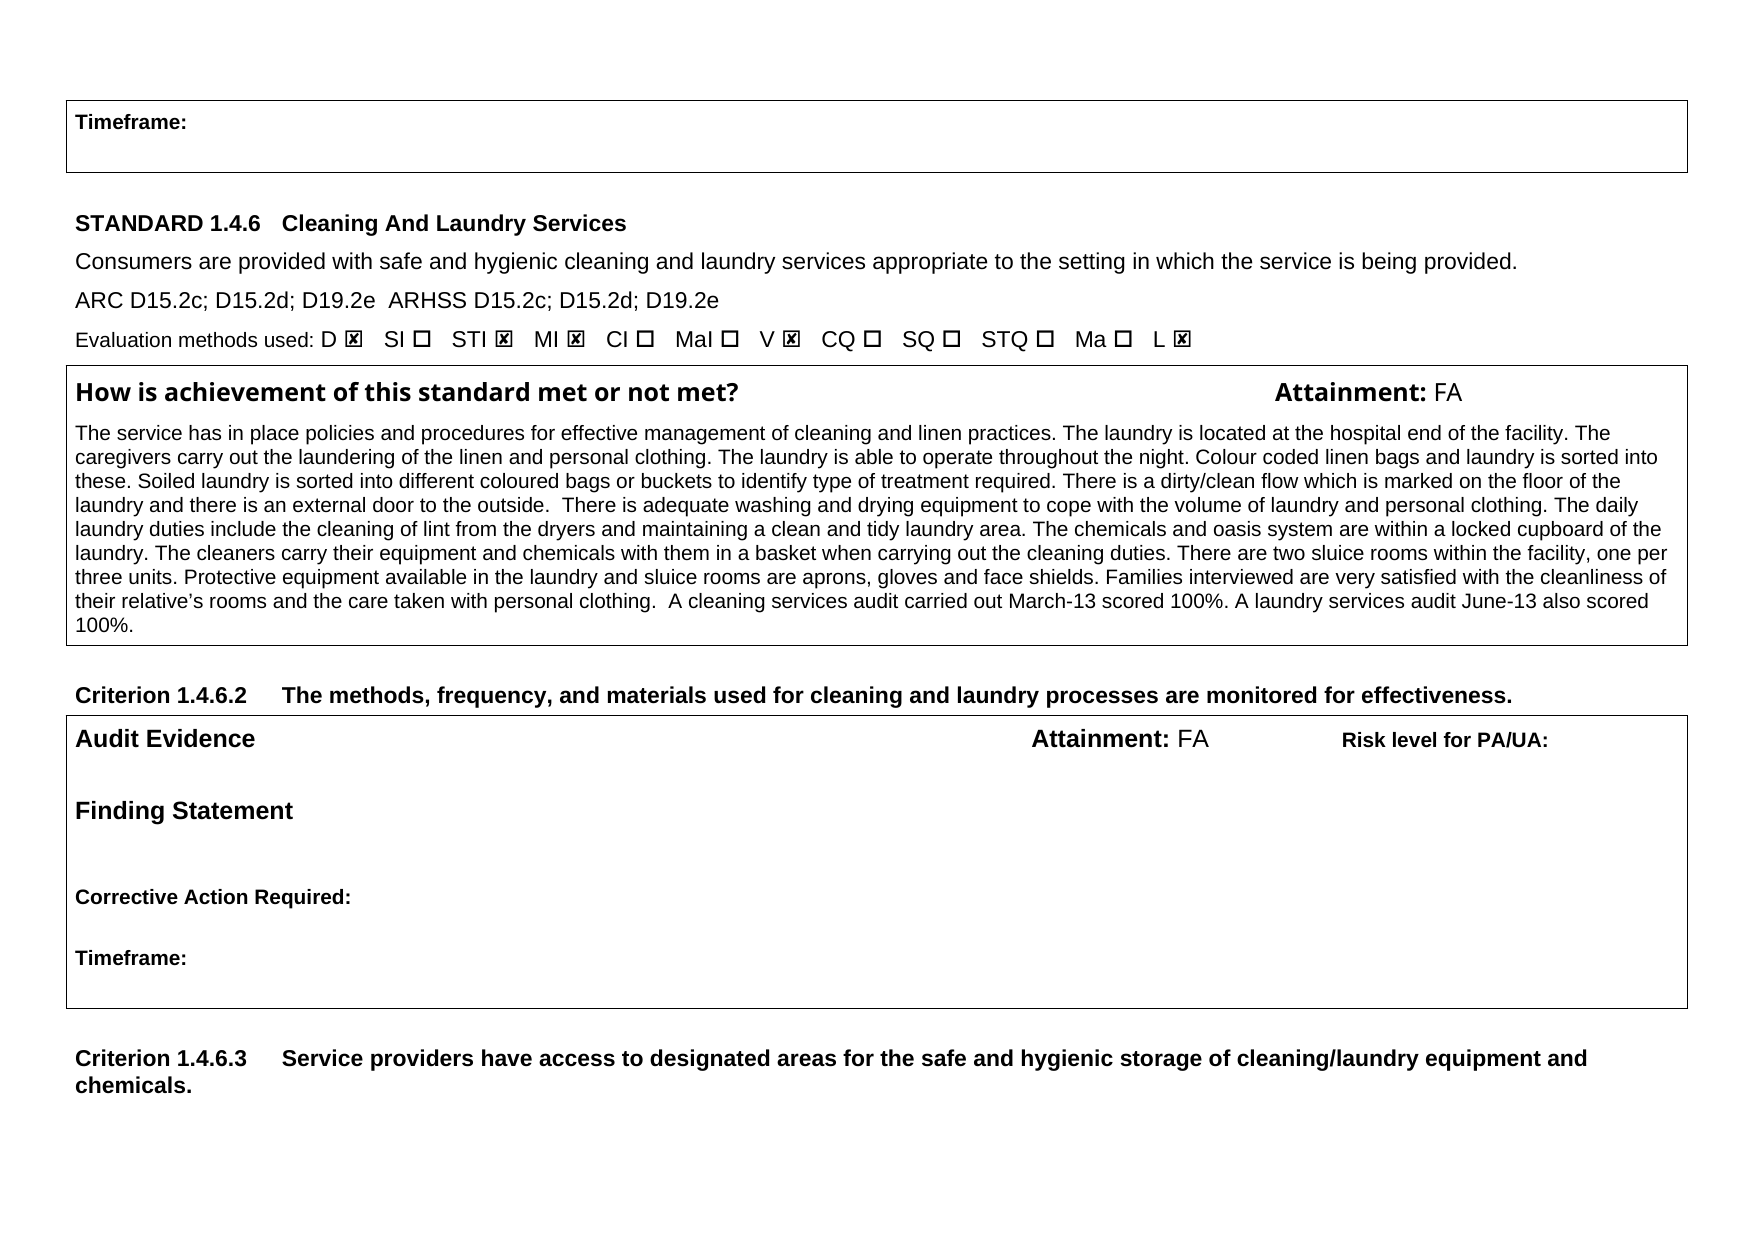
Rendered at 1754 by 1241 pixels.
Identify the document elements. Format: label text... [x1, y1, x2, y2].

text ARC D15.2c; D15.2d; D19.2e ARHSS D15.2c; D15.2d; D19.2e [75, 287, 1679, 313]
text Consumers are provided with safe and hygienic cleaning and laundry services appropriate to the setting in which the service is being provided. [75, 248, 1679, 275]
text Evaluation methods used: D SI STI MI CI MaI V CQ SQ STQ Ma L [75, 326, 1679, 352]
text How is achievement of this standard met or not met? Attainment: FA [67, 366, 1687, 408]
text The service has in place policies and procedures for effective management of cleaning and linen practices. The laundry is located at the hospital end of the facility. The caregivers carry out the laundering of the linen and personal clothing. The laundry is able to operate throughout the night. Colour coded linen bags and laundry is sorted into these. Soiled laundry is sorted into different coloured bags or buckets to identify type of treatment required. There is a dirty/clean flow which is marked on the floor of the laundry and there is an external door to the outside. There is adequate washing and drying equipment to cope with the volume of laundry and personal clothing. The daily laundry duties include the cleaning of lint from the dryers and maintaining a clean and tidy laundry area. The chemicals and oasis system are within a locked cupboard of the laundry. The cleaners carry their equipment and chemicals with them in a basket when carrying out the cleaning duties. There are two sluice rooms within the facility, one per three units. Protective equipment available in the laundry and sluice rooms are aprons, gloves and face shields. Families interviewed are very satisfied with the cleanliness of their relative’s rooms and the care taken with personal clothing. A cleaning services audit carried out March-13 scored 100%. A laundry services audit June-13 also scored 100%. [67, 411, 1687, 645]
text Criterion 1.4.6.2 The methods, frequency, and materials used for cleaning and laundry processes are monitored for effectiveness. [75, 682, 1679, 709]
text Finding Statement [67, 786, 1687, 824]
text Corrective Action Required: [75, 885, 1679, 909]
text Timeframe: [67, 101, 1687, 133]
text Timeframe: [67, 936, 1687, 969]
text Audit Evidence Attainment: FA Risk level for PA/UA: [67, 716, 1687, 753]
text STANDARD 1.4.6 Cleaning And Laundry Services [75, 209, 1679, 236]
text Criterion 1.4.6.3 Service providers have access to designated areas for the safe and hygienic storage of cleaning/laundry equipment and chemicals. [75, 1045, 1679, 1098]
